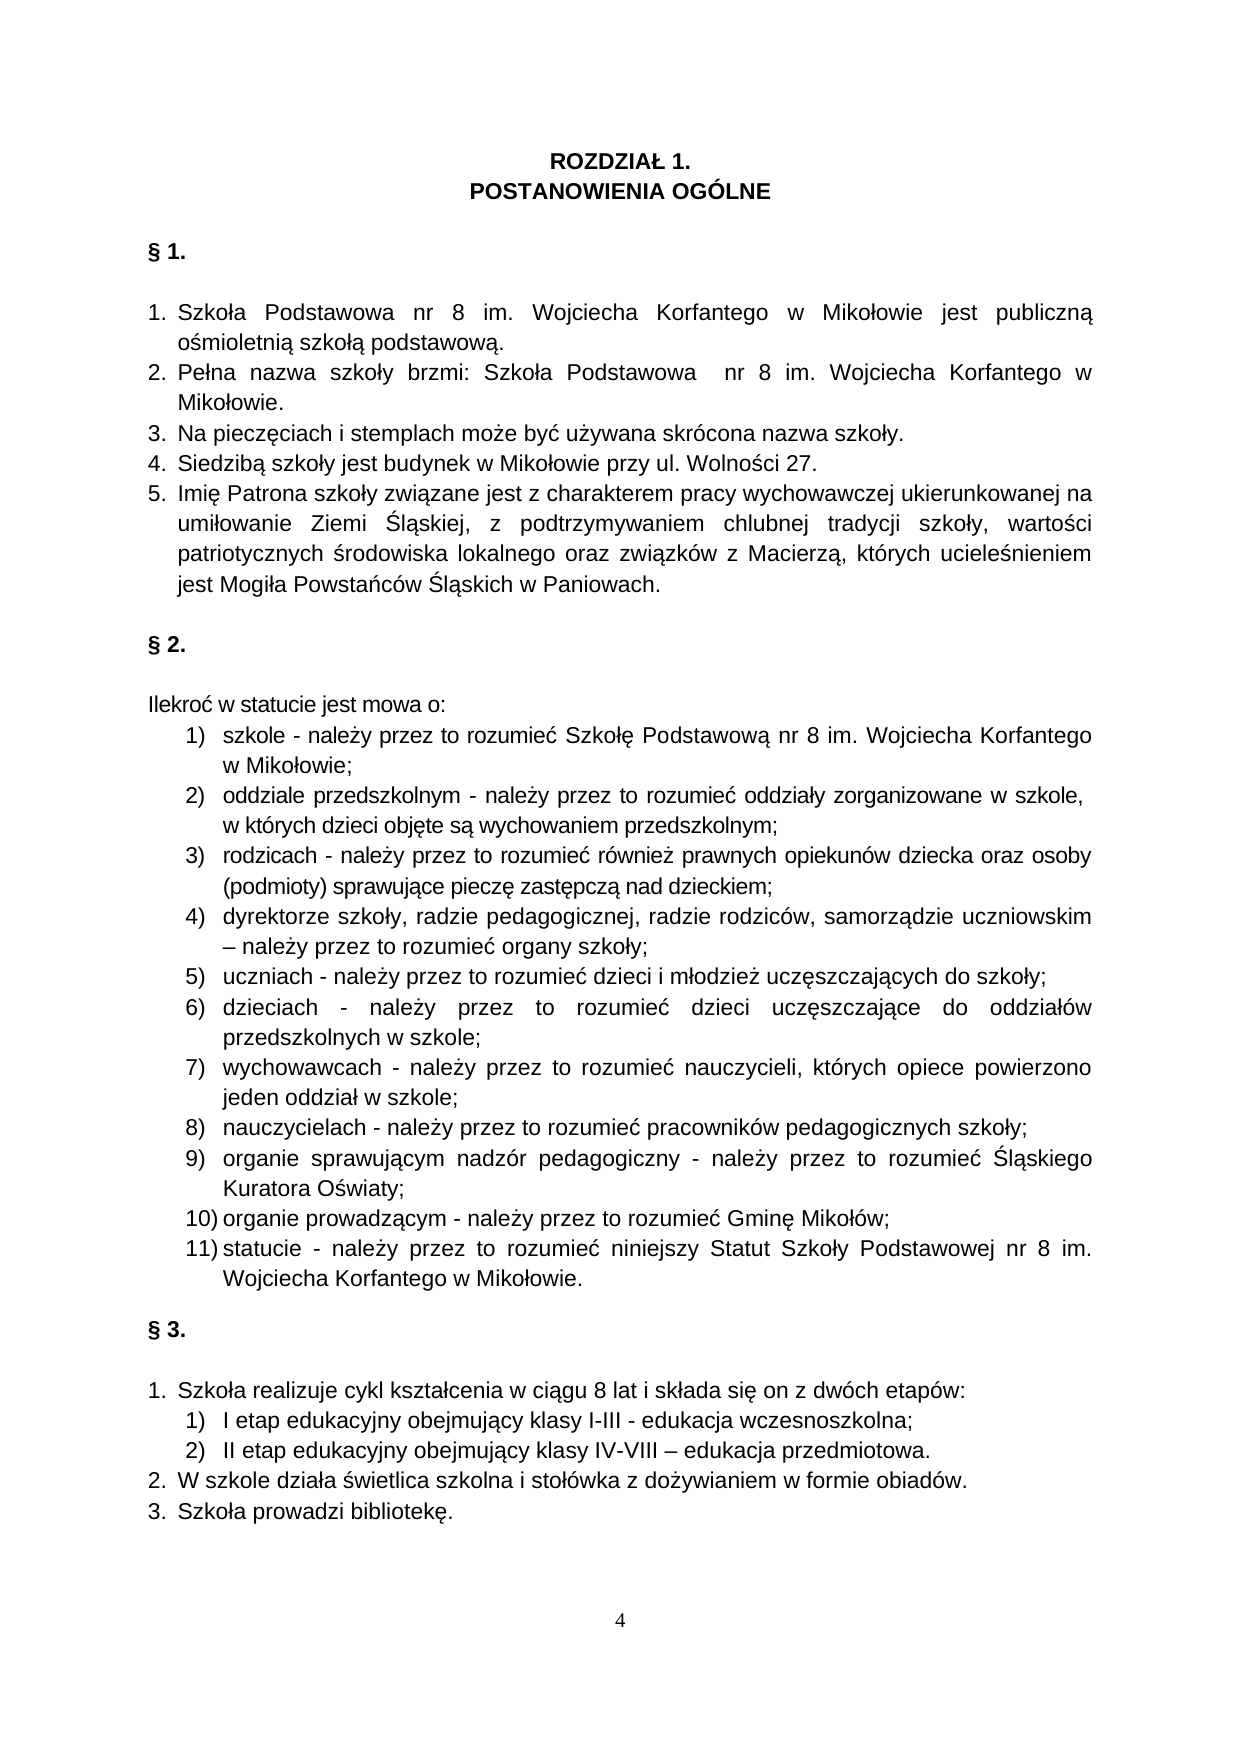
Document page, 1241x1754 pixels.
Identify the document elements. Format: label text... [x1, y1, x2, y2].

list nauczycielach - należy przez to rozumieć pracowników pedagogicznych szkoły; [185, 1114, 1093, 1141]
subtitle POSTANOWIENIA OGÓLNE [148, 178, 1093, 204]
list W szkole działa świetlica szkolna i stołówka z dożywianiem w formie obiadów. [148, 1467, 1093, 1494]
subtitle Szkoła Podstawowa nr 8 im. Wojciecha Korfantego w Mikołowie jest publiczną ośmioletnią szkołą podstawową. [148, 299, 1093, 355]
list organie prowadzącym - należy przez to rozumieć Gminę Mikołów; [185, 1205, 1093, 1231]
list Szkoła realizuje cykl kształcenia w ciągu 8 lat i składa się on z dwóch etapów: [148, 1377, 1093, 1403]
list Siedzibą szkoły jest budynek w Mikołowie przy ul. Wolności 27. [148, 450, 1093, 476]
text § 2. [148, 631, 1093, 657]
text Ilekroć w statucie jest mowa o: [148, 691, 1093, 718]
subtitle szkole - należy przez to rozumieć Szkołę Podstawową nr 8 im. Wojciecha Korfantego w Mikołowie; [185, 722, 1093, 778]
list dzieciach - należy przez to rozumieć dzieci uczęszczające do oddziałów przedszkolnych w szkole; [185, 993, 1093, 1050]
list dyrektorze szkoły, radzie pedagogicznej, radzie rodziców, samorządzie uczniowskim – należy przez to rozumieć organy szkoły; [185, 903, 1093, 959]
list Imię Patrona szkoły związane jest z charakterem pracy wychowawczej ukierunkowanej na umiłowanie Ziemi Śląskiej, z podtrzymywaniem chlubnej tradycji szkoły, wartości patriotycznych środowiska lokalnego oraz związków z Macierzą, których ucieleśnieniem jest Mogiła Powstańców Śląskich w Paniowach. [148, 480, 1093, 597]
list rodzicach - należy przez to rozumieć również prawnych opiekunów dziecka oraz osoby (podmioty) sprawujące pieczę zastępczą nad dzieckiem; [185, 842, 1093, 899]
list organie sprawującym nadzór pedagogiczny - należy przez to rozumieć Śląskiego Kuratora Oświaty; [185, 1144, 1093, 1201]
text § 1. [148, 238, 1093, 264]
list Pełna nazwa szkoły brzmi: Szkoła Podstawowa nr 8 im. Wojciecha Korfantego w Mikołowie. [148, 359, 1093, 416]
list I etap edukacyjny obejmujący klasy I-III - edukacja wczesnoszkolna; [185, 1407, 1093, 1433]
list wychowawcach - należy przez to rozumieć nauczycieli, których opiece powierzono jeden oddział w szkole; [185, 1054, 1093, 1110]
list II etap edukacyjny obejmujący klasy IV-VIII – edukacja przedmiotowa. [185, 1437, 1093, 1463]
list oddziale przedszkolnym - należy przez to rozumieć oddziały zorganizowane w szkole, w których dzieci objęte są wychowaniem przedszkolnym; [185, 782, 1093, 838]
list uczniach - należy przez to rozumieć dzieci i młodzież uczęszczających do szkoły; [185, 963, 1093, 989]
list Na pieczęciach i stemplach może być używana skrócona nazwa szkoły. [148, 419, 1093, 446]
text § 3. [148, 1316, 1093, 1343]
list Szkoła prowadzi bibliotekę. [148, 1498, 1093, 1524]
subtitle ROZDZIAŁ 1. [148, 148, 1093, 174]
list statucie - należy przez to rozumieć niniejszy Statut Szkoły Podstawowej nr 8 im. Wojciecha Korfantego w Mikołowie. [185, 1235, 1093, 1292]
